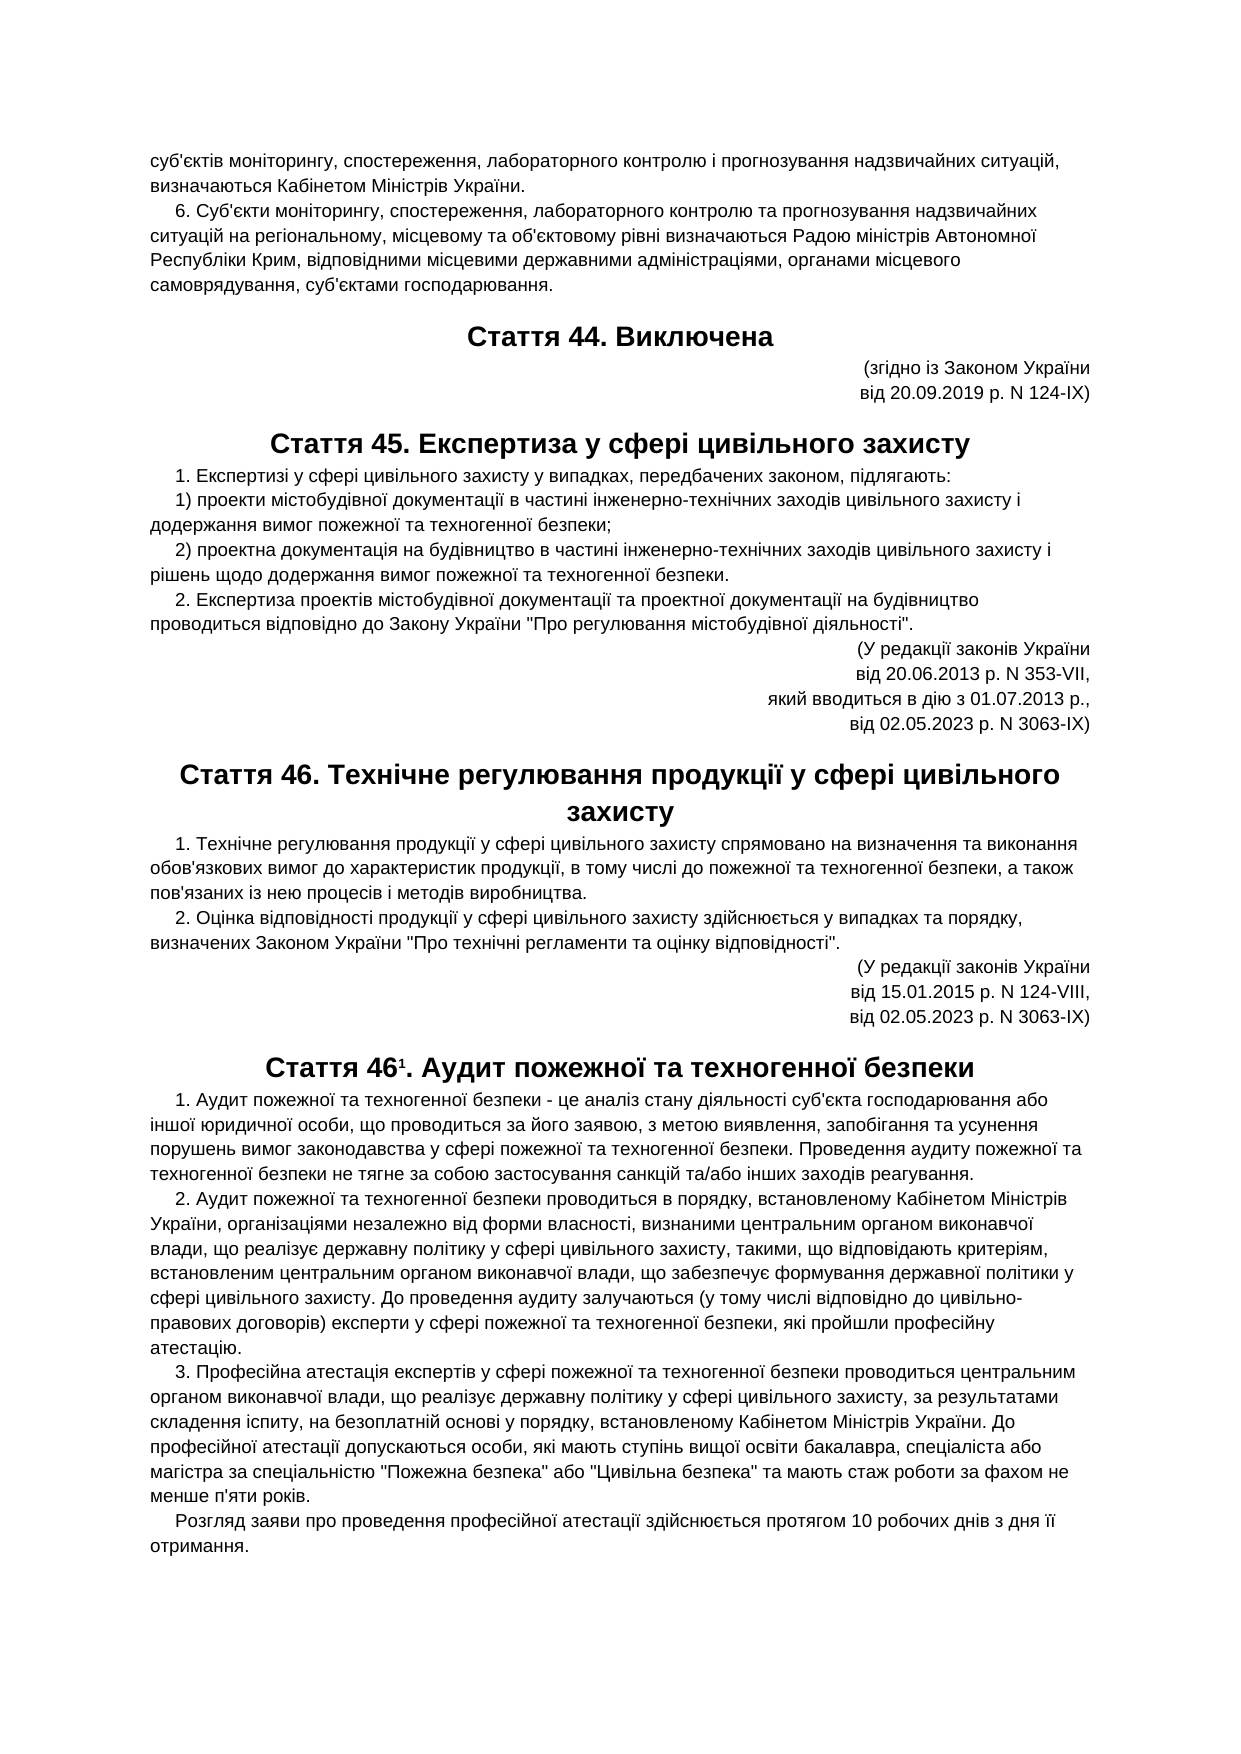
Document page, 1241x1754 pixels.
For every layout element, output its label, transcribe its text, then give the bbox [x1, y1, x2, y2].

subtitle Стаття 45. Експертиза у сфері цивільного захисту [150, 427, 1090, 459]
subtitle Стаття 461. Аудит пожежної та техногенної безпеки [150, 1051, 1090, 1084]
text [150, 150, 1090, 196]
text 6. Суб'єкти моніторингу, спостереження, лабораторного контролю та прогнозування надзвичайних ситуацій на регіональному, місцевому та об'єктовому рівні визначаються Радою міністрів Автономної Республіки Крим, відповідними місцевими державними адміністраціями, органами місцевого самоврядування, суб'єктами господарювання. [150, 199, 1090, 296]
text 2. Аудит пожежної та техногенної безпеки проводиться в порядку, встановленому Кабінетом Міністрів України, організаціями незалежно від форми власності, визнаними центральним органом виконавчої влади, що реалізує державну політику у сфері цивільного захисту, такими, що відповідають критеріям, встановленим центральним органом виконавчої влади, що забезпечує формування державної політики у сфері цивільного захисту. До проведення аудиту залучаються (у тому числі відповідно до цивільно-правових договорів) експерти у сфері пожежної та техногенної безпеки, які пройшли професійну атестацію. [150, 1188, 1090, 1358]
text (згідно із Законом України від 20.09.2019 р. N 124-IX) [150, 357, 1090, 403]
text 1) проекти містобудівної документації в частині інженерно-технічних заходів цивільного захисту і додержання вимог пожежної та техногенної безпеки; [150, 489, 1090, 536]
subtitle Стаття 46. Технічне регулювання продукції у сфері цивільного захисту [150, 758, 1090, 827]
text (У редакції законів України від 20.06.2013 р. N 353-VII, який вводиться в дію з 01.07.2013 р., від 02.05.2023 р. N 3063-IX) [150, 638, 1090, 734]
text 3. Професійна атестація експертів у сфері пожежної та техногенної безпеки проводиться центральним органом виконавчої влади, що реалізує державну політику у сфері цивільного захисту, за результатами складення іспиту, на безоплатній основі у порядку, встановленому Кабінетом Міністрів України. До професійної атестації допускаються особи, які мають ступінь вищої освіти бакалавра, спеціаліста або магістра за спеціальністю "Пожежна безпека" або "Цивільна безпека" та мають стаж роботи за фахом не менше п'яти років. [150, 1361, 1090, 1507]
text 1. Експертизі у сфері цивільного захисту у випадках, передбачених законом, підлягають: [150, 464, 1090, 486]
text (У редакції законів України від 15.01.2015 р. N 124-VIII, від 02.05.2023 р. N 3063-IX) [150, 956, 1090, 1027]
text 2. Оцінка відповідності продукції у сфері цивільного захисту здійснюється у випадках та порядку, визначених Законом України "Про технічні регламенти та оцінку відповідності". [150, 907, 1090, 953]
text 2) проектна документація на будівництво в частині інженерно-технічних заходів цивільного захисту і рішень щодо додержання вимог пожежної та техногенної безпеки. [150, 539, 1090, 585]
text Розгляд заяви про проведення професійної атестації здійснюється протягом 10 робочих днів з дня її отримання. [150, 1510, 1090, 1556]
text 1. Аудит пожежної та техногенної безпеки - це аналіз стану діяльності суб'єкта господарювання або іншої юридичної особи, що проводиться за його заявою, з метою виявлення, запобігання та усунення порушень вимог законодавства у сфері пожежної та техногенної безпеки. Проведення аудиту пожежної та техногенної безпеки не тягне за собою застосування санкцій та/або інших заходів реагування. [150, 1089, 1090, 1184]
text 1. Технічне регулювання продукції у сфері цивільного захисту спрямовано на визначення та виконання обов'язкових вимог до характеристик продукції, в тому числі до пожежної та техногенної безпеки, а також пов'язаних із нею процесів і методів виробництва. [150, 832, 1090, 903]
text 2. Експертиза проектів містобудівної документації та проектної документації на будівництво проводиться відповідно до Закону України "Про регулювання містобудівної діяльності". [150, 588, 1090, 635]
subtitle Стаття 44. Виключена [150, 319, 1090, 352]
